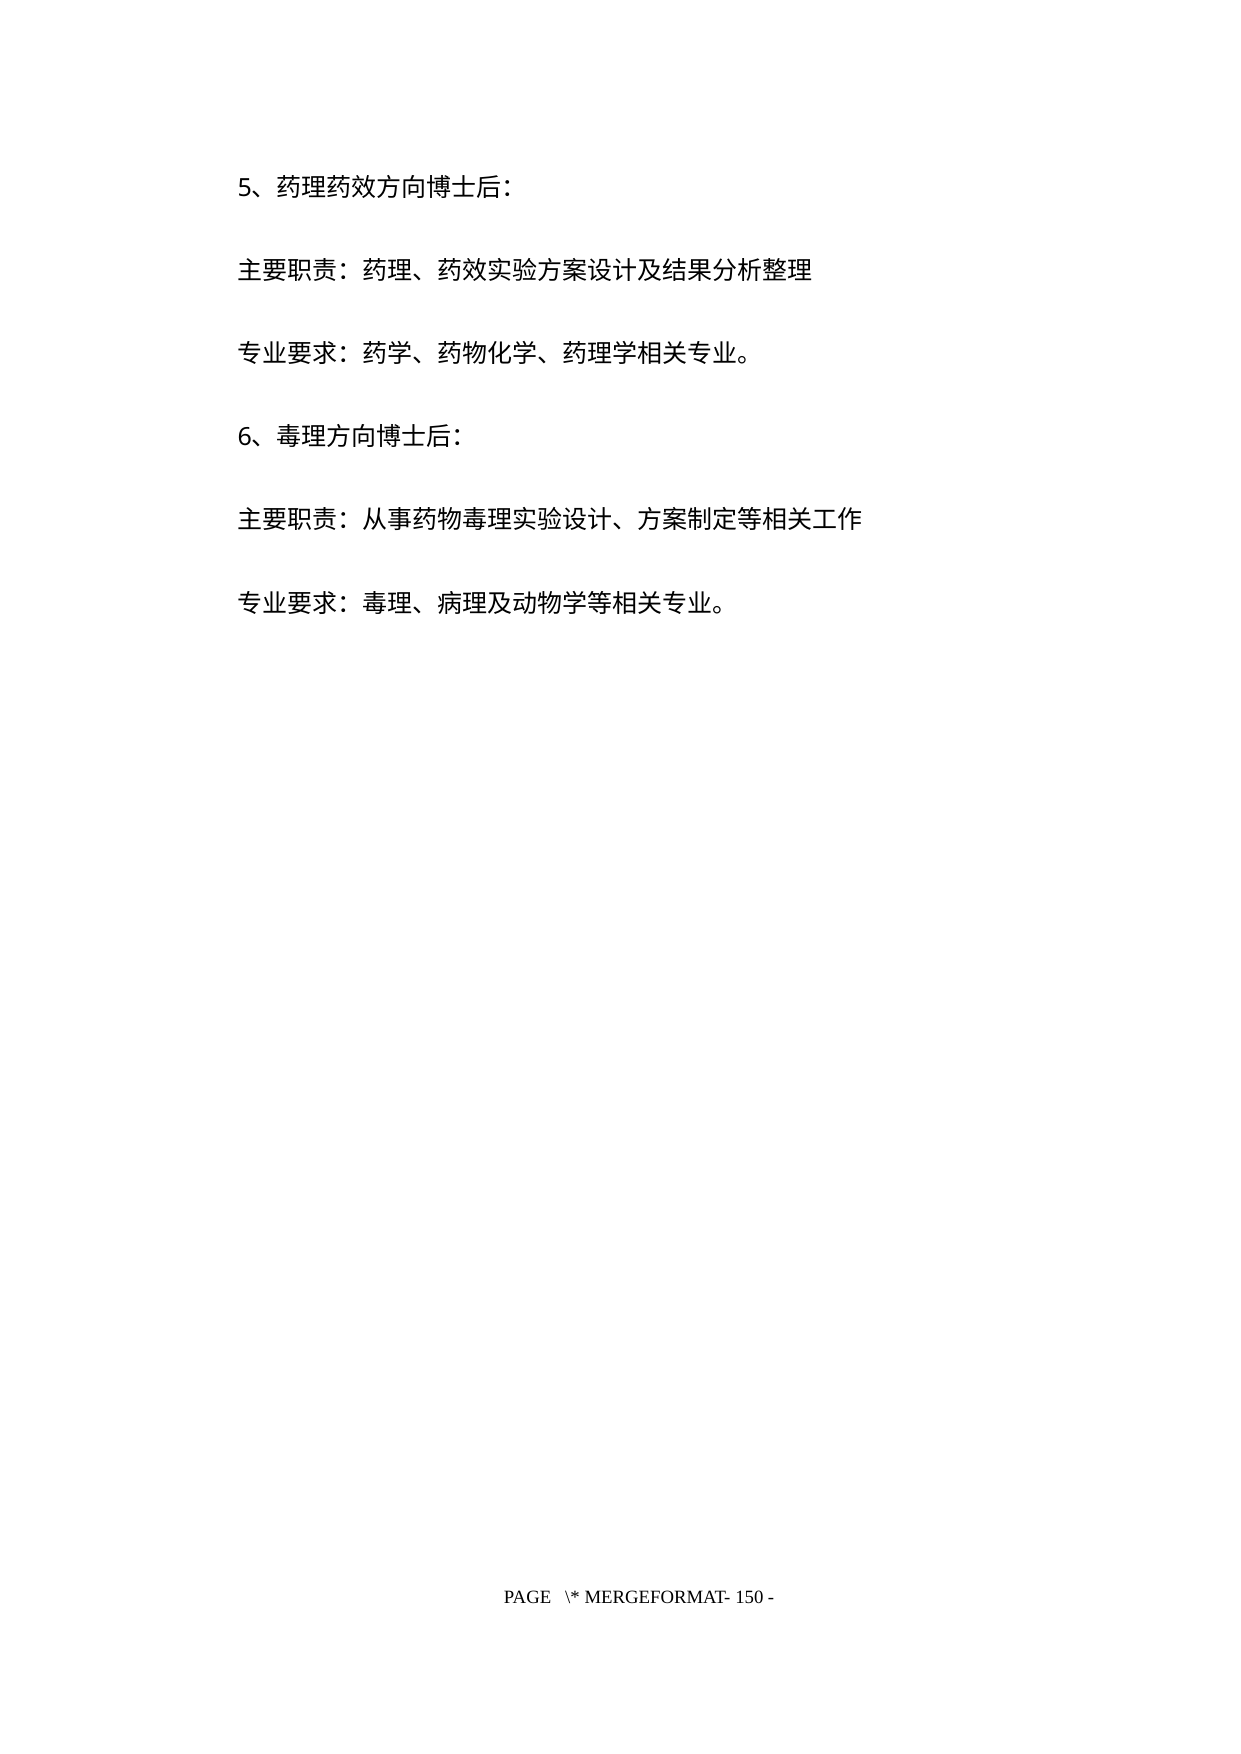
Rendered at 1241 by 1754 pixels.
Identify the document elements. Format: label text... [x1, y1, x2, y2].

text 5、药理药效方向博士后： [187, 153, 1053, 218]
text 专业要求：毒理、病理及动物学等相关专业。 [187, 569, 1053, 634]
text 专业要求：药学、药物化学、药理学相关专业。 [187, 319, 1053, 384]
text 主要职责：从事药物毒理实验设计、方案制定等相关工作 [187, 486, 1053, 551]
text 主要职责：药理、药效实验方案设计及结果分析整理 [187, 236, 1053, 301]
text 6、毒理方向博士后： [187, 402, 1053, 467]
